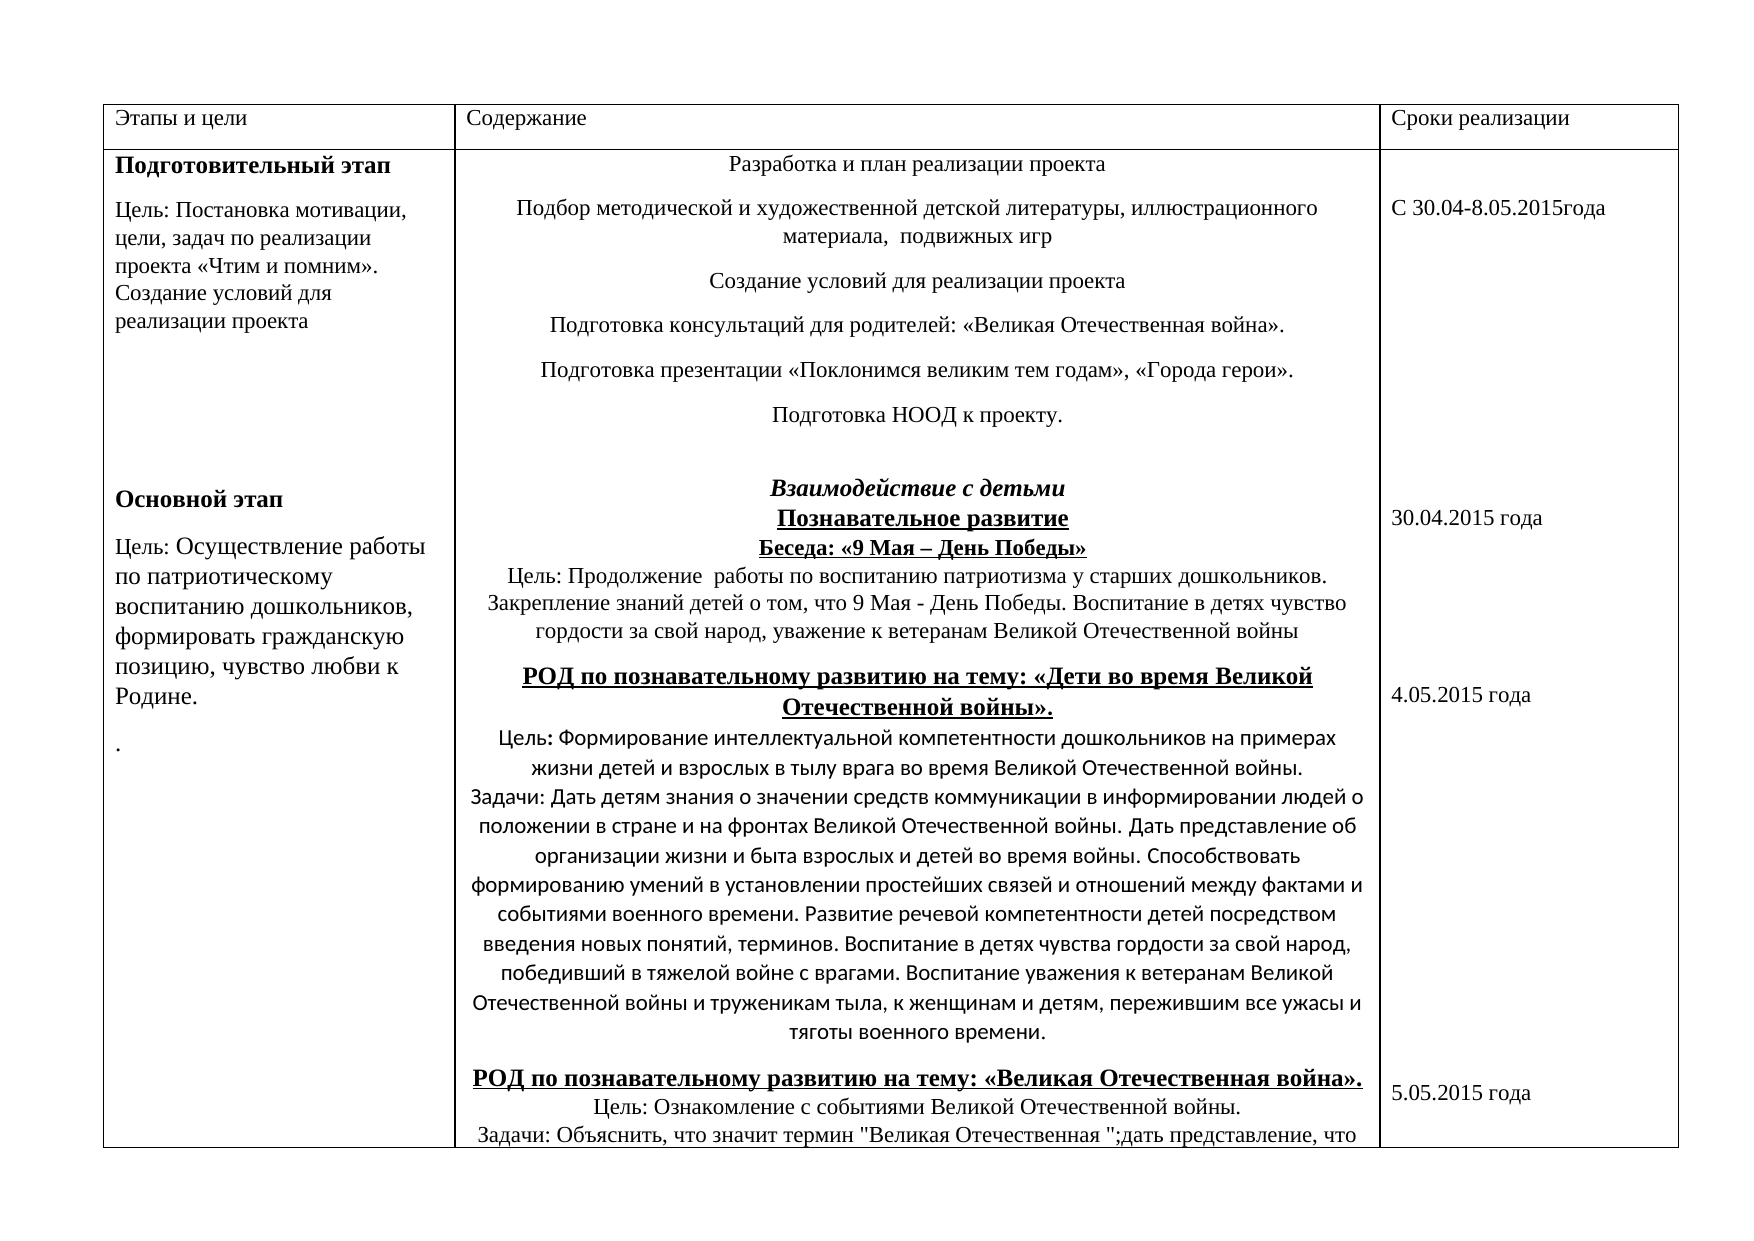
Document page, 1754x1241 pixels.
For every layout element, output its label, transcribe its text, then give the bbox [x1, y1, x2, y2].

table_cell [1381, 150, 1678, 1147]
table_header Содержание [456, 105, 1379, 149]
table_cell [456, 150, 1379, 1147]
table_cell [104, 150, 454, 1147]
table_header Этапы и цели [104, 105, 454, 149]
table_header Сроки реализации [1381, 105, 1678, 149]
